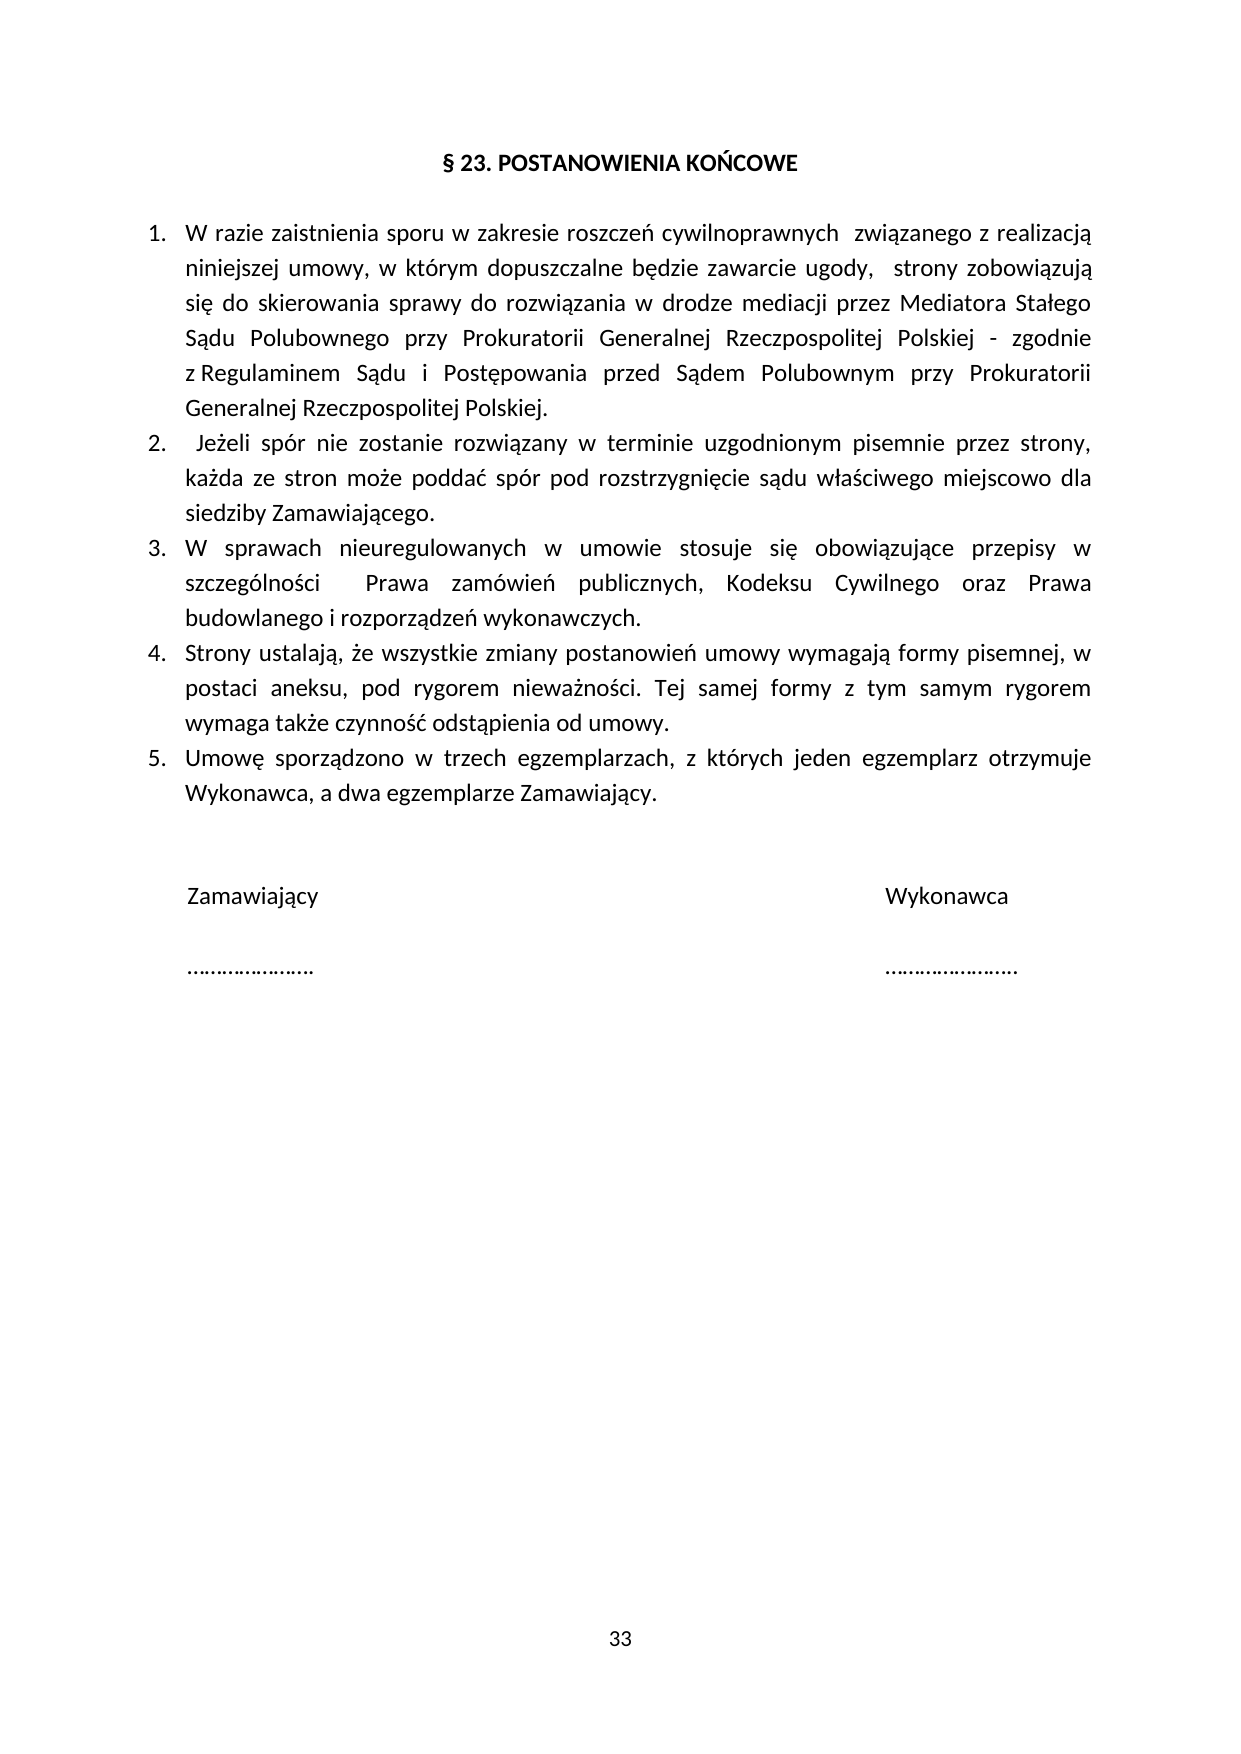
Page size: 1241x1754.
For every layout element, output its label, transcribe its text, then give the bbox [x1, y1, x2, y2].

list Umowę sporządzono w trzech egzemplarzach, z których jeden egzemplarz otrzymuje Wykonawca, a dwa egzemplarze Zamawiający. [148, 743, 1093, 808]
list W sprawach nieuregulowanych w umowie stosuje się obowiązujące przepisy w szczególności Prawa zamówień publicznych, Kodeksu Cywilnego oraz Prawa budowlanego i rozporządzeń wykonawczych. [148, 533, 1093, 633]
text Zamawiający Wykonawca [148, 880, 1093, 911]
text § 23. POSTANOWIENIA KOŃCOWE [148, 148, 1093, 178]
list Strony ustalają, że wszystkie zmiany postanowień umowy wymagają formy pisemnej, w postaci aneksu, pod rygorem nieważności. Tej samej formy z tym samym rygorem wymaga także czynność odstąpienia od umowy. [148, 638, 1093, 738]
text …………………. ………………….. [148, 950, 1093, 981]
list W razie zaistnienia sporu w zakresie roszczeń cywilnoprawnych związanego z realizacją niniejszej umowy, w którym dopuszczalne będzie zawarcie ugody, strony zobowiązują się do skierowania sprawy do rozwiązania w drodze mediacji przez Mediatora Stałego Sądu Polubownego przy Prokuratorii Generalnej Rzeczpospolitej Polskiej - zgodnie z Regulaminem Sądu i Postępowania przed Sądem Polubownym przy Prokuratorii Generalnej Rzeczpospolitej Polskiej. [148, 218, 1093, 423]
list Jeżeli spór nie zostanie rozwiązany w terminie uzgodnionym pisemnie przez strony, każda ze stron może poddać spór pod rozstrzygnięcie sądu właściwego miejscowo dla siedziby Zamawiającego. [148, 428, 1093, 528]
